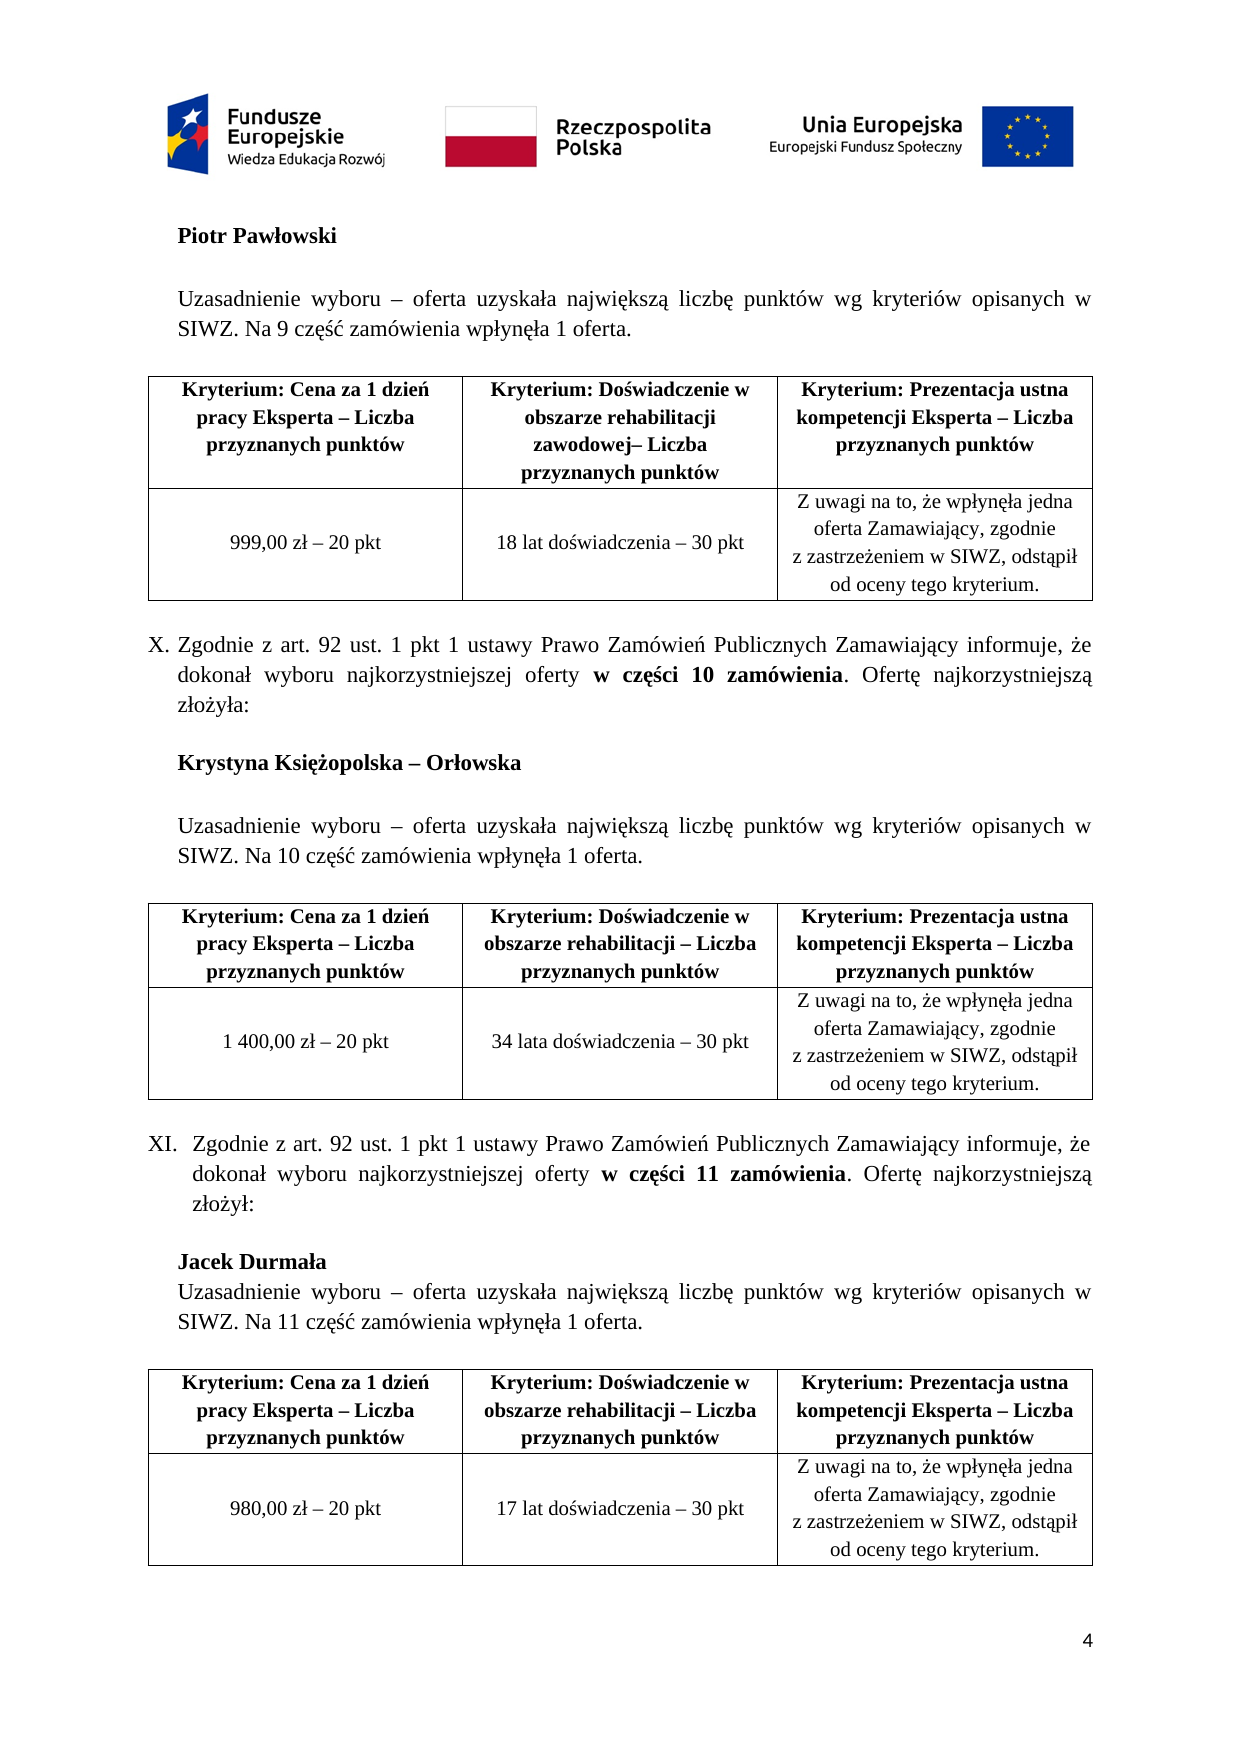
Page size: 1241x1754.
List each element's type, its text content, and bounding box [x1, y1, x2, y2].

list Zgodnie z art. 92 ust. 1 pkt 1 ustawy Prawo Zamówień Publicznych Zamawiający informuje, że dokonał wyboru najkorzystniejszej oferty w części 11 zamówienia. Ofertę najkorzystniejszą złożył: [148, 1130, 1093, 1217]
table_cell Z uwagi na to, że wpłynęła jedna oferta Zamawiający, zgodnie z zastrzeżeniem w SIWZ, odstąpił od oceny tego kryterium. [778, 988, 1092, 1099]
table_header Kryterium: Doświadczenie w obszarze rehabilitacji – Liczba przyznanych punktów [463, 904, 777, 987]
table_cell 34 lata doświadczenia – 30 pkt [463, 988, 777, 1099]
table_cell 980,00 zł – 20 pkt [149, 1454, 462, 1565]
table_header Kryterium: Cena za 1 dzień pracy Eksperta – Liczba przyznanych punktów [149, 904, 462, 987]
text Jacek Durmała [148, 1248, 1093, 1274]
table_cell Z uwagi na to, że wpłynęła jedna oferta Zamawiający, zgodnie z zastrzeżeniem w SIWZ, odstąpił od oceny tego kryterium. [778, 489, 1092, 599]
text Piotr Pawłowski [148, 222, 1093, 248]
table_header Kryterium: Cena za 1 dzień pracy Eksperta – Liczba przyznanych punktów [149, 377, 462, 488]
text Uzasadnienie wyboru – oferta uzyskała największą liczbę punktów wg kryteriów opisanych w SIWZ. Na 11 część zamówienia wpłynęła 1 oferta. [177, 1278, 1093, 1335]
table_header Kryterium: Cena za 1 dzień pracy Eksperta – Liczba przyznanych punktów [149, 1370, 462, 1453]
table_cell 1 400,00 zł – 20 pkt [149, 988, 462, 1099]
text Krystyna Księżopolska – Orłowska [148, 749, 1093, 775]
table_header Kryterium: Doświadczenie w obszarze rehabilitacji – Liczba przyznanych punktów [463, 1370, 777, 1453]
text Uzasadnienie wyboru – oferta uzyskała największą liczbę punktów wg kryteriów opisanych w SIWZ. Na 10 część zamówienia wpłynęła 1 oferta. [177, 812, 1093, 869]
table_header Kryterium: Prezentacja ustna kompetencji Eksperta – Liczba przyznanych punktów [778, 1370, 1092, 1453]
table_cell 999,00 zł – 20 pkt [149, 489, 462, 599]
table_header Kryterium: Doświadczenie w obszarze rehabilitacji zawodowej– Liczba przyznanych punktów [463, 377, 777, 488]
table_header Kryterium: Prezentacja ustna kompetencji Eksperta – Liczba przyznanych punktów [778, 377, 1092, 488]
table_cell 18 lat doświadczenia – 30 pkt [463, 489, 777, 599]
list Zgodnie z art. 92 ust. 1 pkt 1 ustawy Prawo Zamówień Publicznych Zamawiający informuje, że dokonał wyboru najkorzystniejszej oferty w części 10 zamówienia. Ofertę najkorzystniejszą złożyła: [148, 631, 1093, 717]
table_header Kryterium: Prezentacja ustna kompetencji Eksperta – Liczba przyznanych punktów [778, 904, 1092, 987]
text Uzasadnienie wyboru – oferta uzyskała największą liczbę punktów wg kryteriów opisanych w SIWZ. Na 9 część zamówienia wpłynęła 1 oferta. [177, 285, 1093, 342]
table_cell Z uwagi na to, że wpłynęła jedna oferta Zamawiający, zgodnie z zastrzeżeniem w SIWZ, odstąpił od oceny tego kryterium. [778, 1454, 1092, 1565]
table_cell 17 lat doświadczenia – 30 pkt [463, 1454, 777, 1565]
picture [147, 73, 1093, 194]
